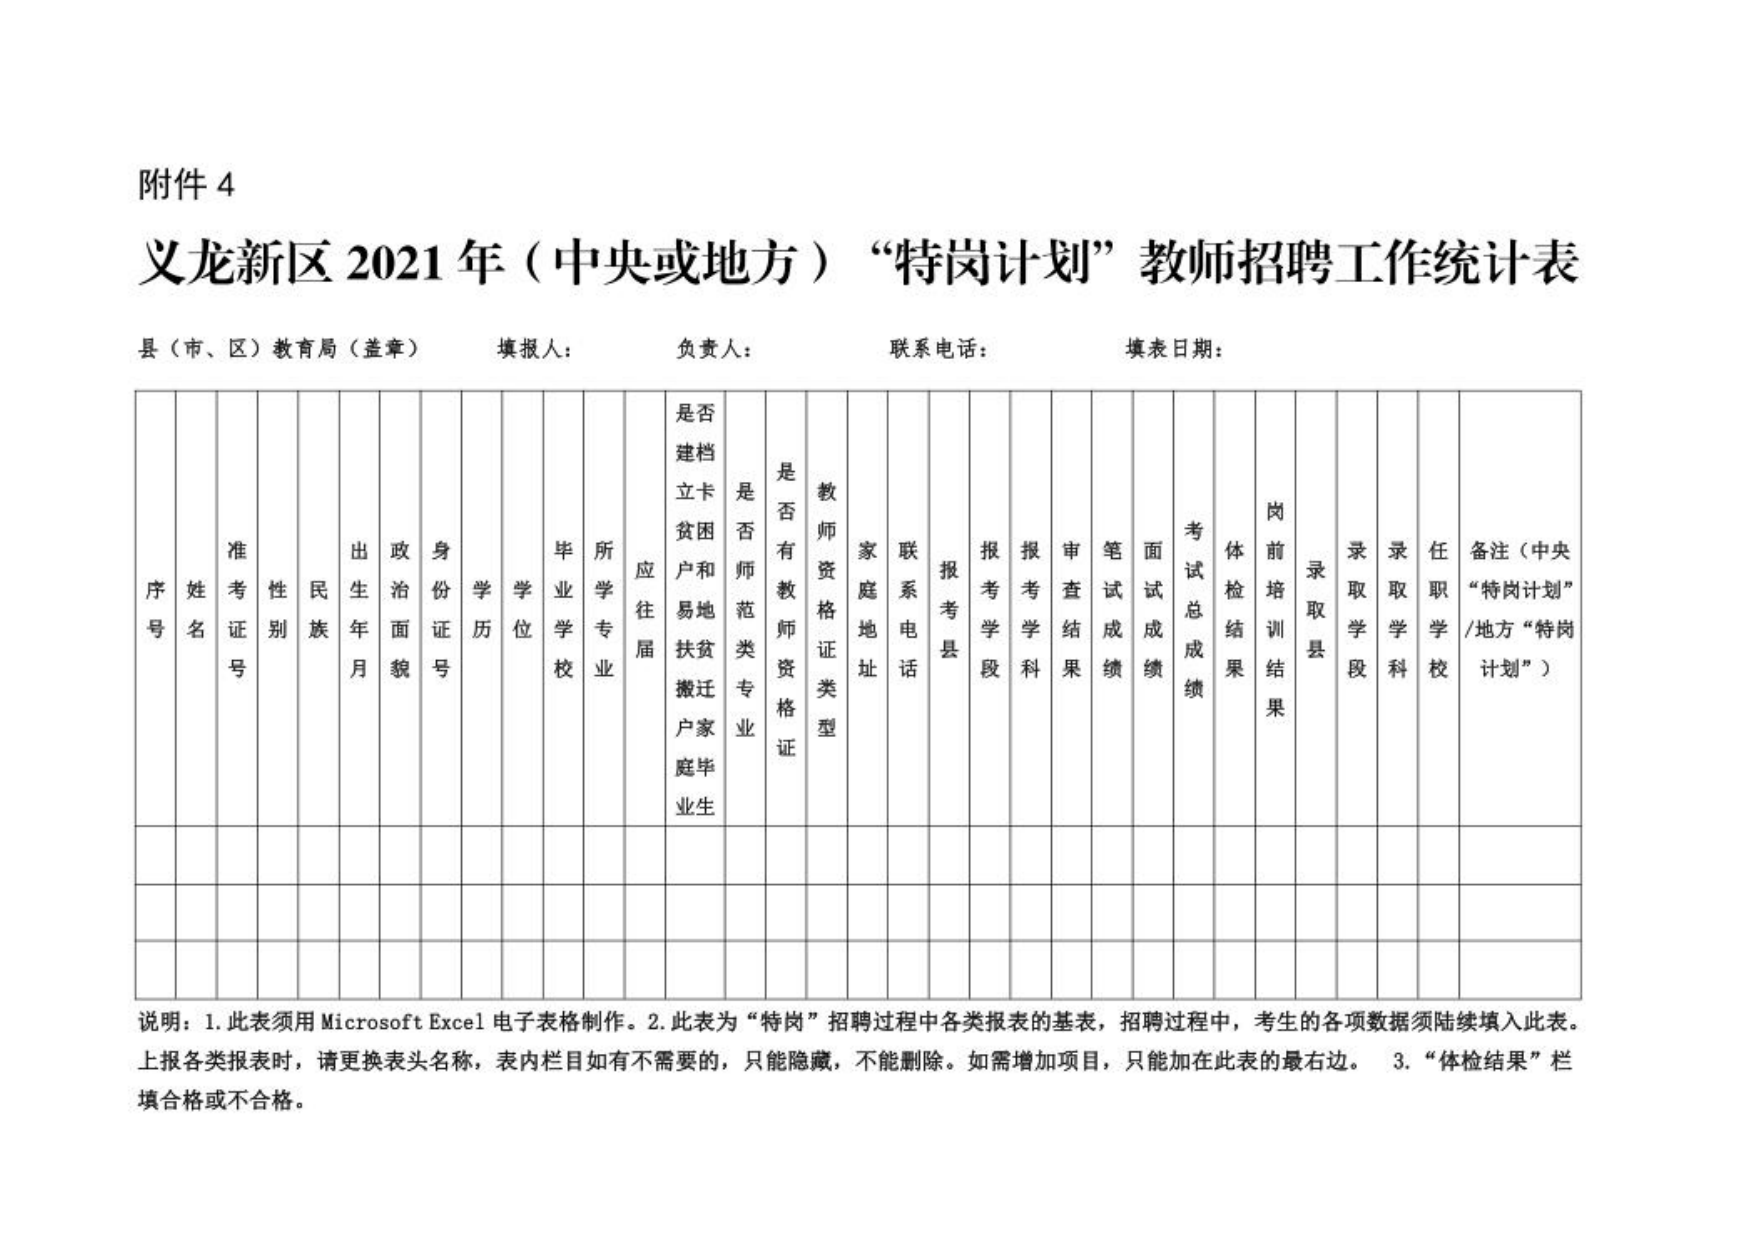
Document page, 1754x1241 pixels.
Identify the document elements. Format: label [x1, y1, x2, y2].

picture [75, 83, 1661, 1157]
